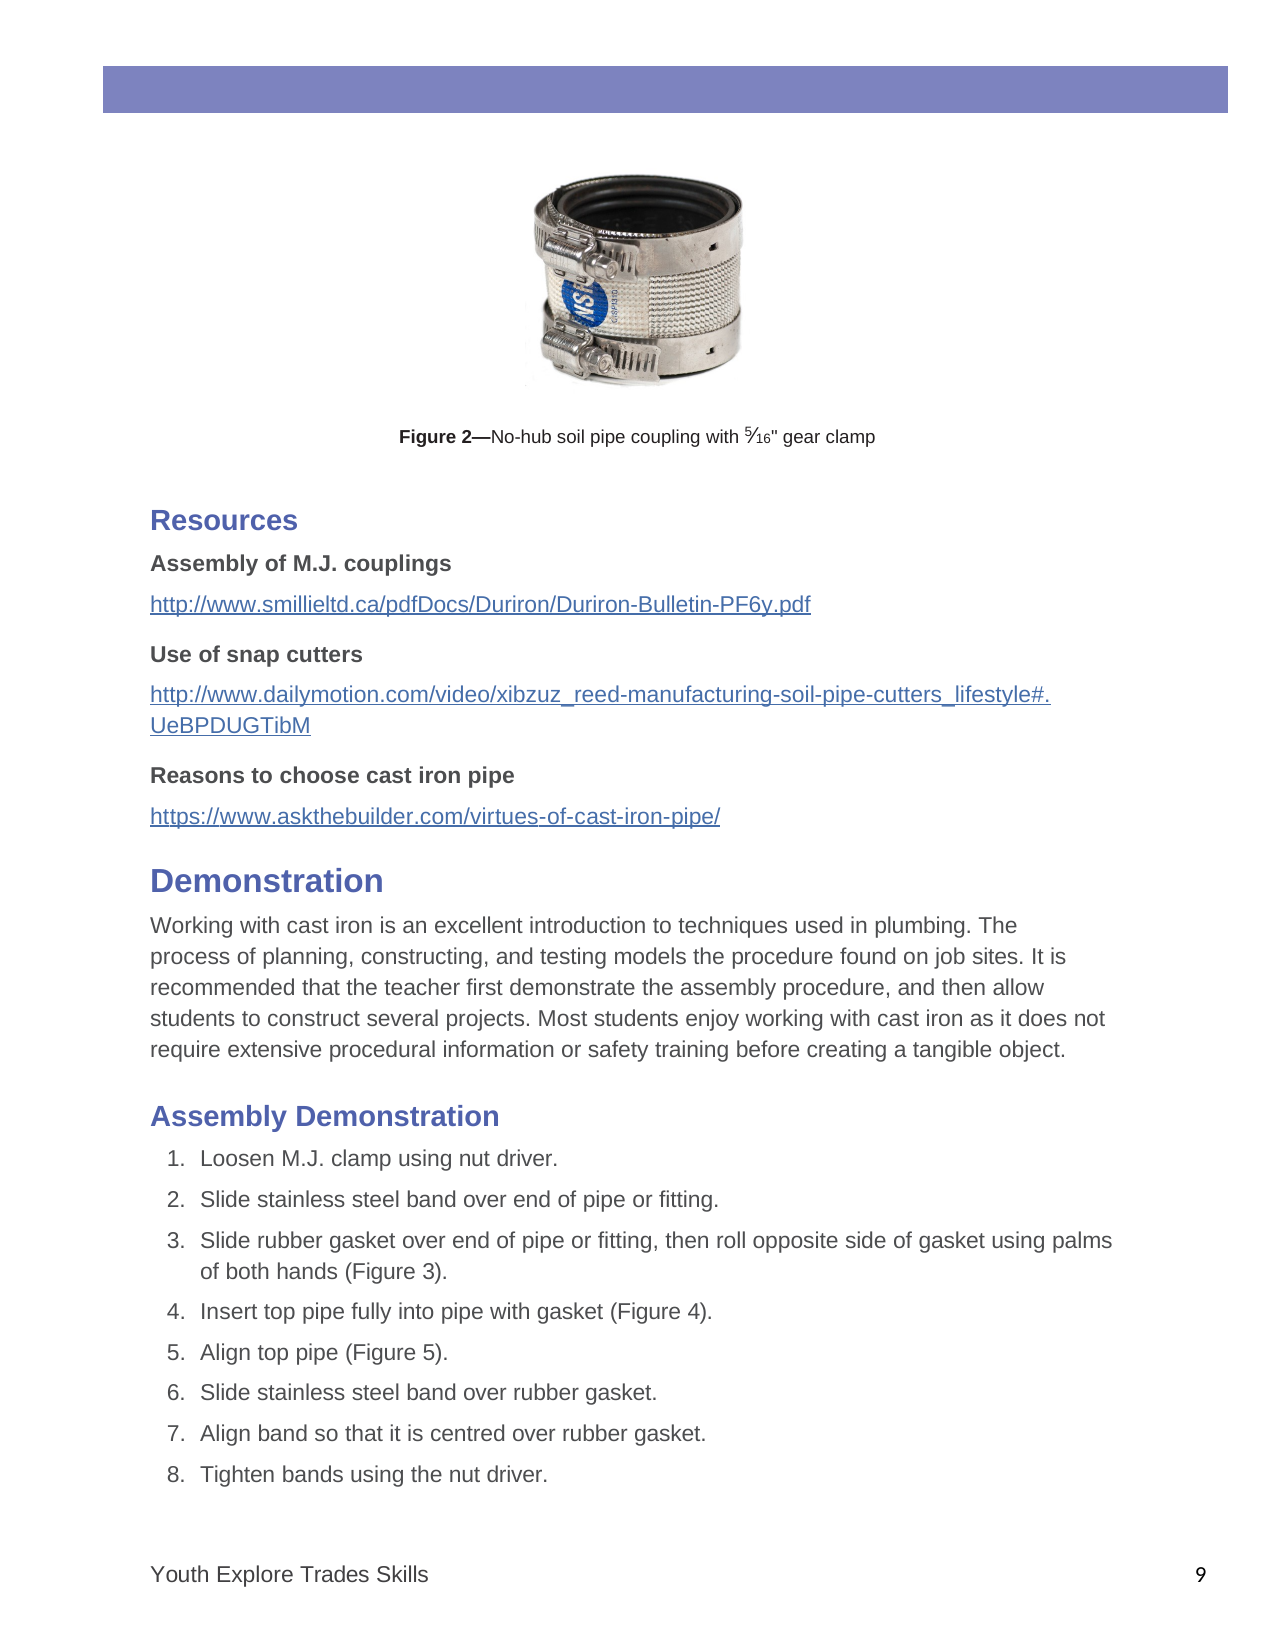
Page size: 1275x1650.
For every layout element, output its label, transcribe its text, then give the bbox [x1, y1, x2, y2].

text students to construct several projects. Most students enjoy working with cast iron as it does not require extensive procedural information or safety training before creating a tangible object. [150, 1005, 1121, 1062]
list Slide stainless steel band over end of pipe or fitting. [167, 1186, 1239, 1212]
subtitle Assembly Demonstration [150, 1099, 1239, 1132]
text https://www.askthebuilder.com/virtues-of-cast-iron-pipe/ [150, 803, 1239, 829]
text http://www.dailymotion.com/video/xibzuz_reed-manufacturing-soil-pipe-cutters_lifestyle#. UeBPDUGTibM [150, 681, 1099, 738]
picture [525, 168, 750, 394]
list Align top pipe (Figure 5). [167, 1339, 1239, 1365]
text http://www.smillieltd.ca/pdfDocs/Duriron/Duriron-Bulletin-PF6y.pdf [150, 591, 1239, 617]
list Insert top pipe fully into pipe with gasket (Figure 4). [167, 1298, 1239, 1324]
list Align band so that it is centred over rubber gasket. [167, 1420, 1239, 1446]
subtitle Use of snap cutters [150, 641, 1239, 667]
text Figure 2—No-hub soil pipe coupling with 5⁄16" gear clamp [399, 422, 1239, 448]
subtitle Assembly of M.J. couplings [150, 550, 1239, 576]
text Demonstration [150, 861, 1239, 899]
subtitle Resources [150, 503, 1239, 537]
text Working with cast iron is an excellent introduction to techniques used in plumbing. The process of planning, constructing, and testing models the procedure found on job sites. It is recommended that the teacher first demonstrate the assembly procedure, and then allow [150, 912, 1067, 1000]
subtitle Reasons to choose cast iron pipe [150, 762, 1239, 788]
list Slide rubber gasket over end of pipe or fitting, then roll opposite side of gasket using palms of both hands (Figure 3). [167, 1227, 1114, 1284]
list Tighten bands using the nut driver. [167, 1461, 1239, 1487]
list Slide stainless steel band over rubber gasket. [167, 1379, 1239, 1406]
list Loosen M.J. clamp using nut driver. [167, 1145, 1239, 1172]
